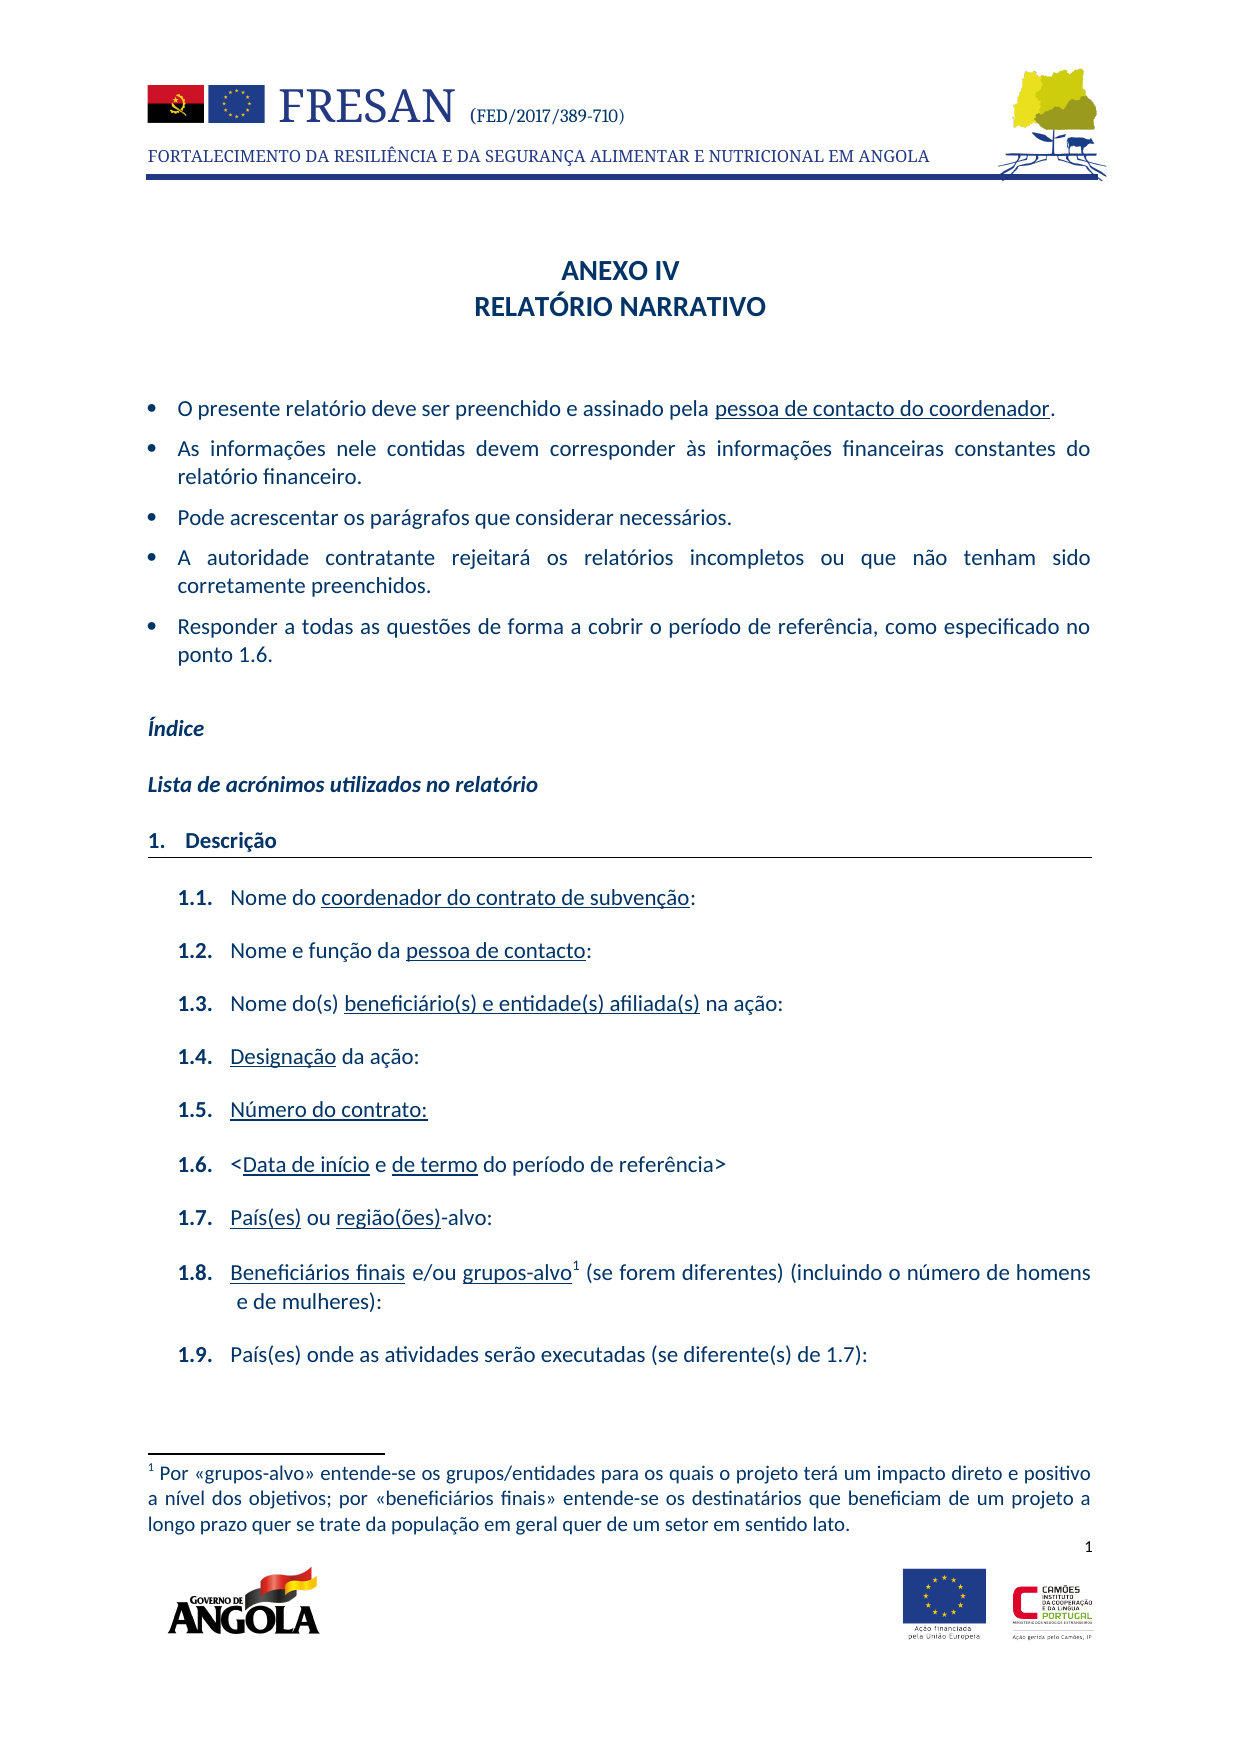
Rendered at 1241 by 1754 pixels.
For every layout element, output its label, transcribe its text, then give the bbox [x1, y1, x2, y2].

picture [167, 1567, 320, 1634]
picture [900, 1566, 1098, 1642]
text Lista de acrónimos utilizados no relatório [148, 771, 1092, 799]
list Nome e função da pessoa de contacto: [177, 936, 1092, 964]
list Nome do coordenador do contrato de subvenção: [177, 883, 1092, 911]
list A autoridade contratante rejeitará os relatórios incompletos ou que não tenham sido corretamente preenchidos. [148, 543, 1092, 599]
picture [991, 61, 1113, 189]
list Pode acrescentar os parágrafos que considerar necessários. [148, 503, 1092, 531]
list Responder a todas as questões de forma a cobrir o período de referência, como especificado no ponto 1.6. [148, 612, 1092, 668]
list País(es) ou região(ões)-alvo: [177, 1203, 1092, 1231]
list Beneficiários finais e/ou grupos-alvo (se forem diferentes) (incluindo o número de homens e de mulheres): [177, 1256, 1092, 1315]
list As informações nele contidas devem corresponder às informações financeiras constantes do relatório financeiro. [148, 434, 1092, 490]
list País(es) onde as atividades serão executadas (se diferente(s) de 1.7): [177, 1340, 1092, 1368]
list Designação da ação: [177, 1042, 1092, 1070]
list Descrição [148, 827, 1092, 857]
list Nome do(s) beneficiário(s) e entidade(s) afiliada(s) na ação: [177, 989, 1092, 1017]
picture [147, 85, 265, 123]
list <Data de início e de termo do período de referência> [177, 1148, 1092, 1178]
text ANEXO IV [148, 252, 1092, 288]
text RELATÓRIO NARRATIVO [148, 288, 1092, 324]
text Índice [148, 714, 1092, 743]
list Número do contrato: [177, 1095, 1092, 1123]
list O presente relatório deve ser preenchido e assinado pela pessoa de contacto do coordenador. [148, 394, 1092, 422]
